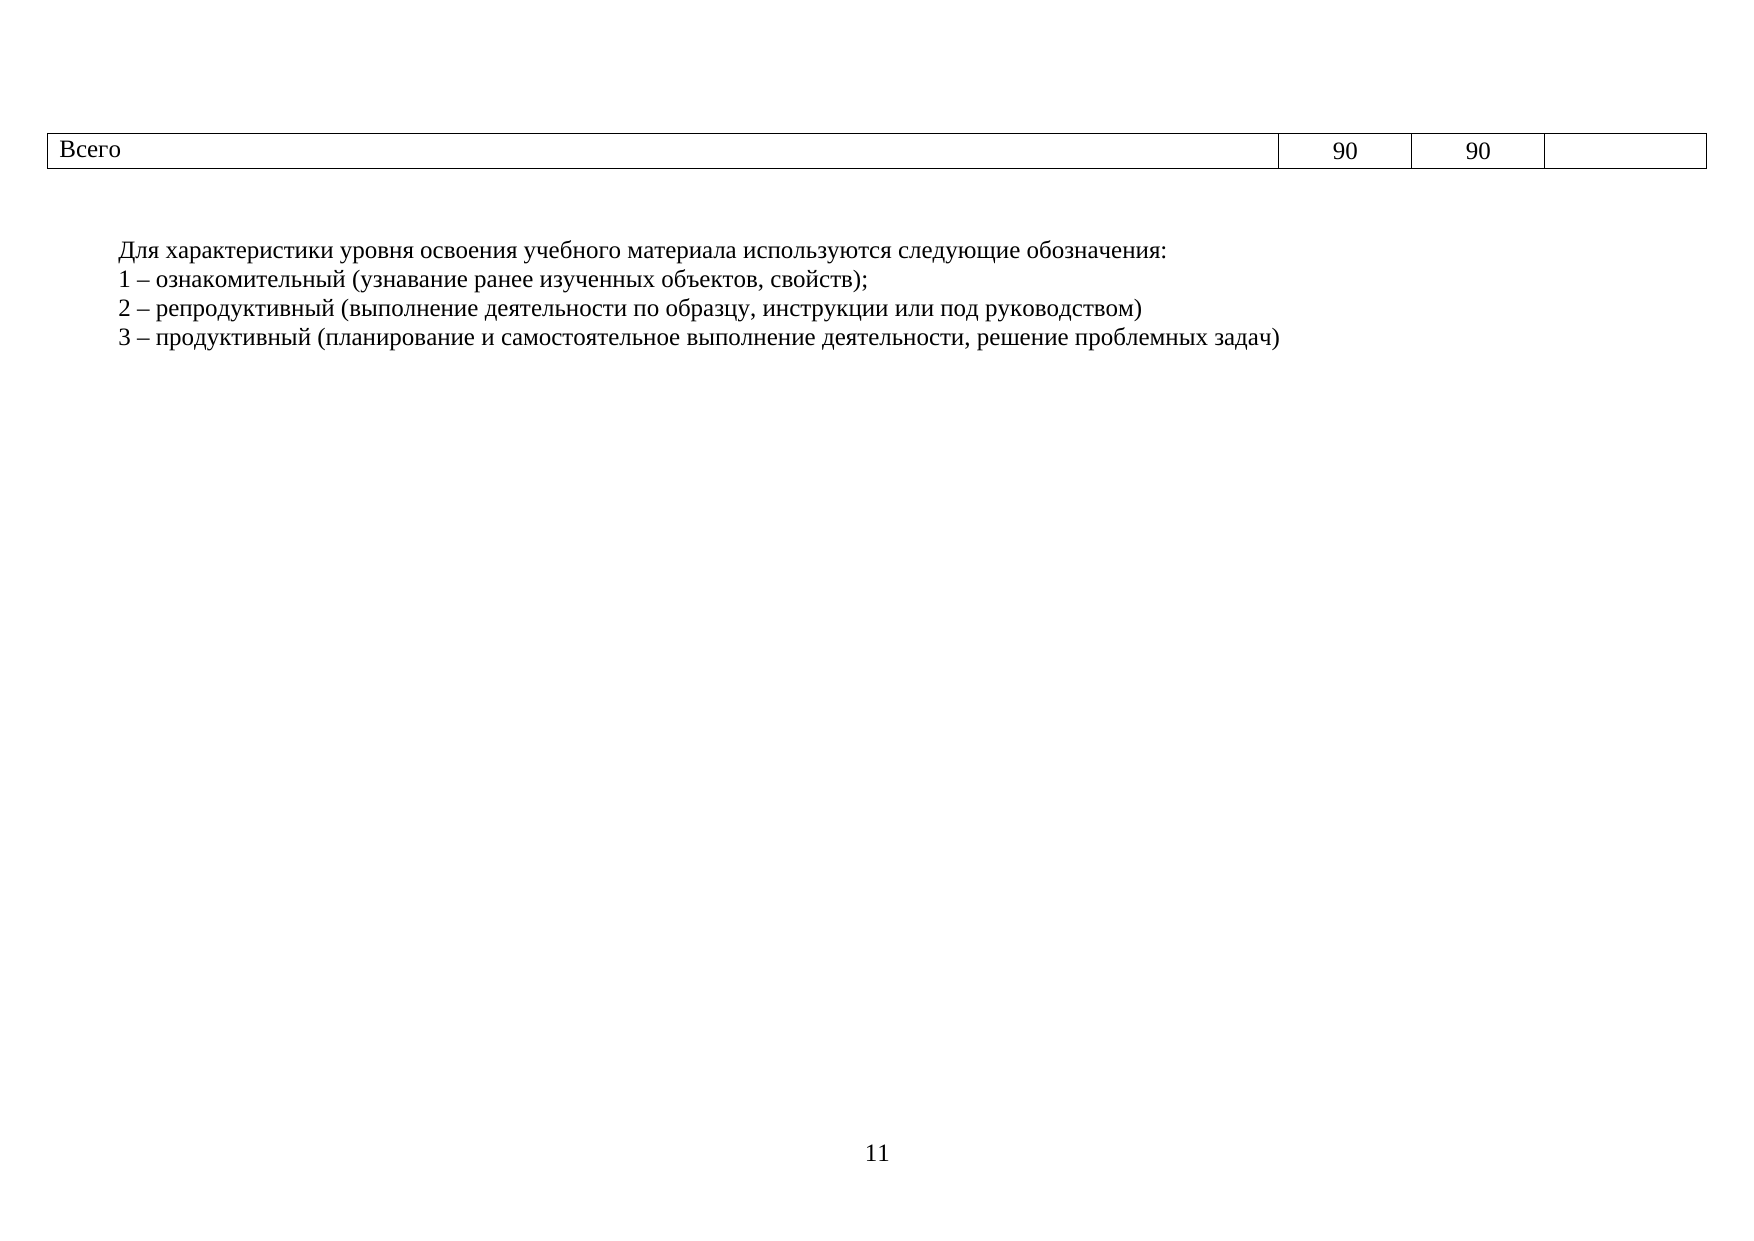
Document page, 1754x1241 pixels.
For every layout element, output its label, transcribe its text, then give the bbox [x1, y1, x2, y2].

table_cell 90 [1279, 134, 1411, 167]
table_cell 90 [1412, 134, 1544, 167]
table_cell [1545, 134, 1706, 167]
text Для характеристики уровня освоения учебного материала используются следующие обозначения: [118, 236, 1636, 264]
table_cell Всего [48, 134, 1278, 167]
text 1 – ознакомительный (узнавание ранее изученных объектов, свойств); [118, 264, 1636, 293]
text 2 – репродуктивный (выполнение деятельности по образцу, инструкции или под руководством) [118, 293, 1636, 322]
text 3 – продуктивный (планирование и самостоятельное выполнение деятельности, решение проблемных задач) [118, 322, 1636, 351]
